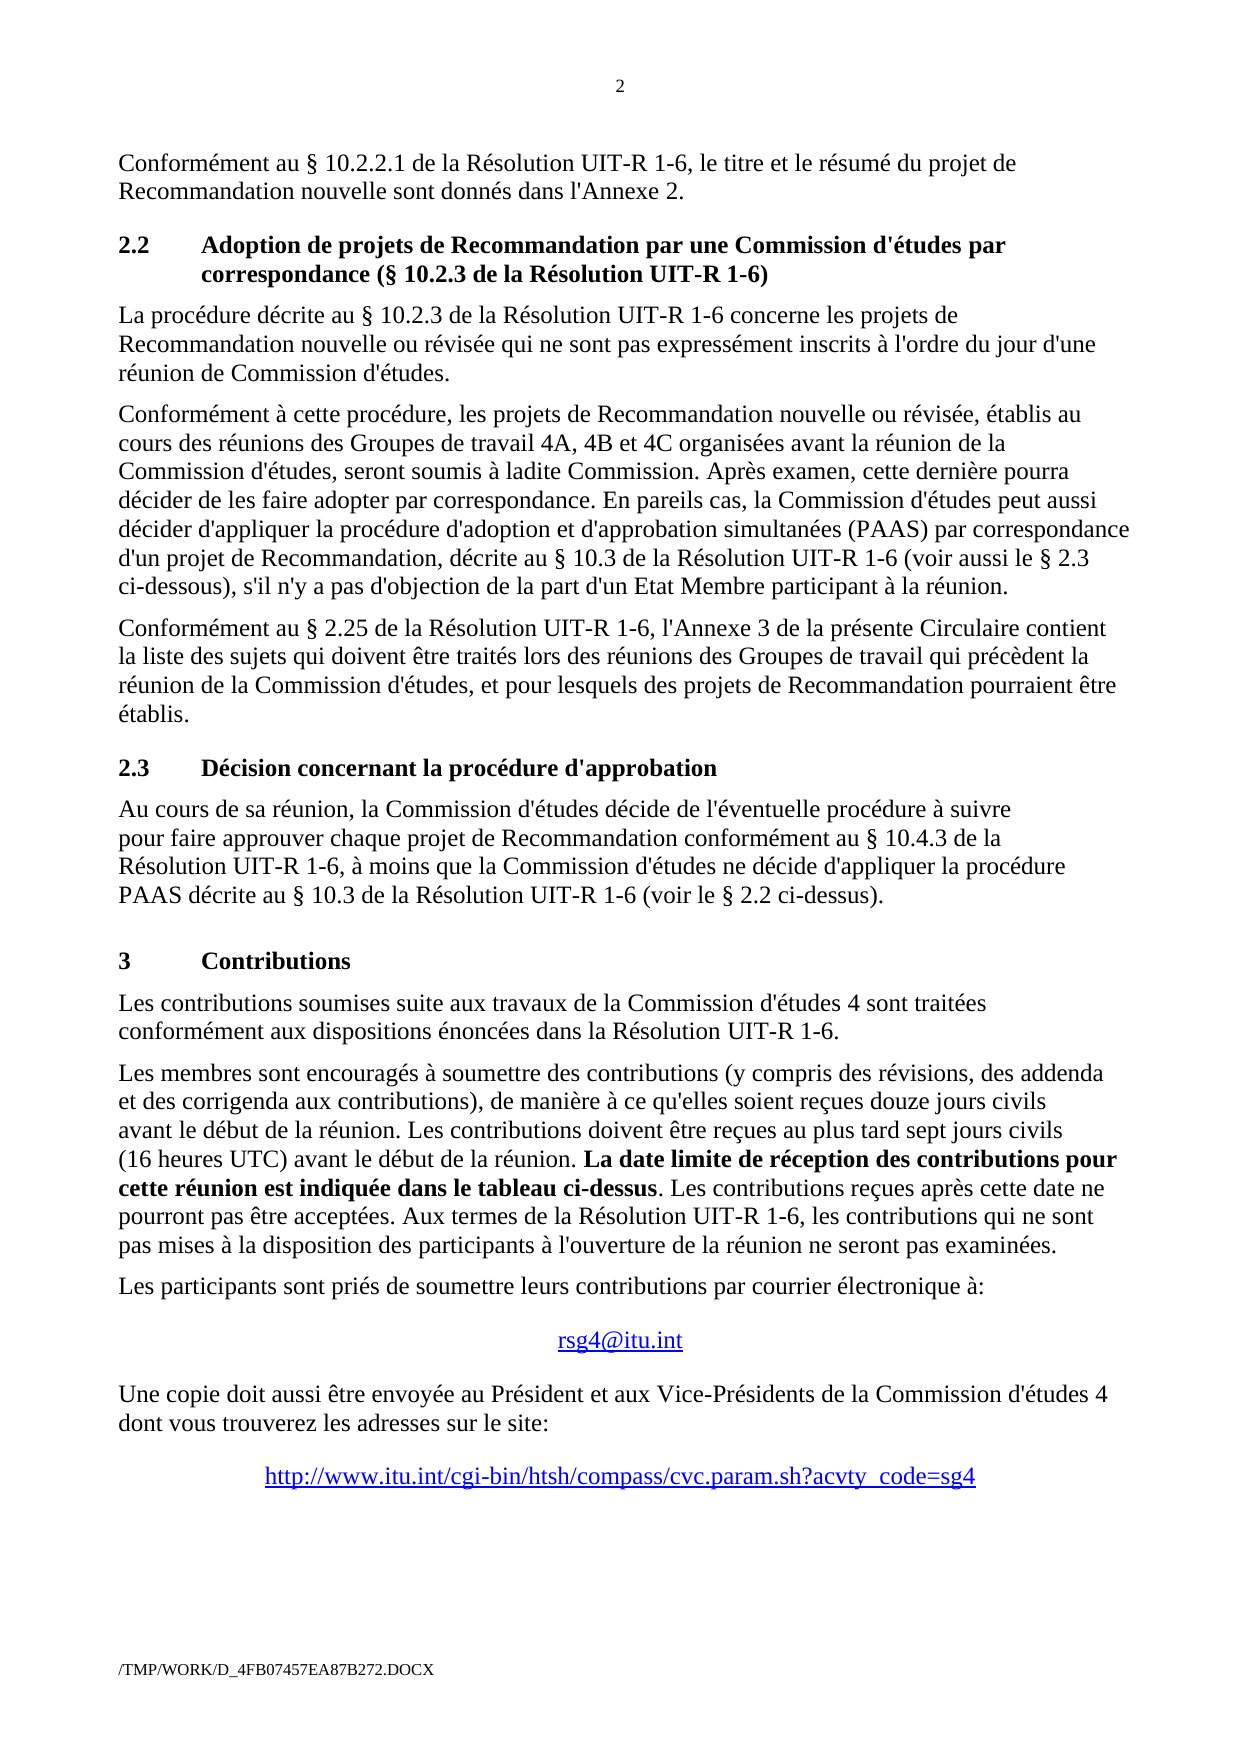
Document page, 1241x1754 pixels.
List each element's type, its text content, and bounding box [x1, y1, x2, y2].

text Conformément au § 2.25 de la Résolution UIT-R 1-6, l'Annexe 3 de la présente Circulaire contient la liste des sujets qui doivent être traités lors des réunions des Groupes de travail qui précèdent la réunion de la Commission d'études, et pour lesquels des projets de Recommandation pourraient être établis. [118, 613, 1122, 728]
subtitle 2.2 Adoption de projets de Recommandation par une Commission d'études par correspondance (§ 10.2.3 de la Résolution UIT-R 1-6) [118, 230, 1122, 288]
text http://www.itu.int/cgi-bin/htsh/compass/cvc.param.sh?acvty_code=sg4 [118, 1461, 1122, 1490]
text Les membres sont encouragés à soumettre des contributions (y compris des révisions, des addenda et des corrigenda aux contributions), de manière à ce qu'elles soient reçues douze jours civils avant le début de la réunion. Les contributions doivent être reçues au plus tard sept jours civils (16 heures UTC) avant le début de la réunion. La date limite de réception des contributions pour cette réunion est indiquée dans le tableau ci-dessus. Les contributions reçues après cette date ne pourront pas être acceptées. Aux termes de la Résolution UIT-R 1-6, les contributions qui ne sont pas mises à la disposition des participants à l'ouverture de la réunion ne seront pas examinées. [118, 1058, 1122, 1259]
subtitle 2.3 Décision concernant la procédure d'approbation [118, 753, 1122, 781]
text Les participants sont priés de soumettre leurs contributions par courrier électronique à: [118, 1271, 1122, 1300]
text La procédure décrite au § 10.2.3 de la Résolution UIT-R 1-6 concerne les projets de Recommandation nouvelle ou révisée qui ne sont pas expressément inscrits à l'ordre du jour d'une réunion de Commission d'études. [118, 300, 1122, 386]
text rsg4@itu.int [118, 1325, 1122, 1354]
text Une copie doit aussi être envoyée au Président et aux Vice-Présidents de la Commission d'études 4 dont vous trouverez les adresses sur le site: [118, 1379, 1122, 1436]
text Conformément au § 10.2.2.1 de la Résolution UIT-R 1-6, le titre et le résumé du projet de Recommandation nouvelle sont donnés dans l'Annexe 2. [118, 148, 1122, 205]
subtitle 3 Contributions [118, 946, 1122, 975]
text Au cours de sa réunion, la Commission d'études décide de l'éventuelle procédure à suivre pour faire approuver chaque projet de Recommandation conformément au § 10.4.3 de la Résolution UIT-R 1-6, à moins que la Commission d'études ne décide d'appliquer la procédure PAAS décrite au § 10.3 de la Résolution UIT-R 1-6 (voir le § 2.2 ci-dessus). [118, 794, 1122, 909]
text Les contributions soumises suite aux travaux de la Commission d'études 4 sont traitées conformément aux dispositions énoncées dans la Résolution UIT-R 1-6. [118, 988, 1122, 1045]
text Conformément à cette procédure, les projets de Recommandation nouvelle ou révisée, établis au cours des réunions des Groupes de travail 4A, 4B et 4C organisées avant la réunion de la Commission d'études, seront soumis à ladite Commission. Après examen, cette dernière pourra décider de les faire adopter par correspondance. En pareils cas, la Commission d'études peut aussi décider d'appliquer la procédure d'adoption et d'approbation simultanées (PAAS) par correspondance d'un projet de Recommandation, décrite au § 10.3 de la Résolution UIT-R 1-6 (voir aussi le § 2.3 ci-dessous), s'il n'y a pas d'objection de la part d'un Etat Membre participant à la réunion. [118, 399, 1137, 600]
